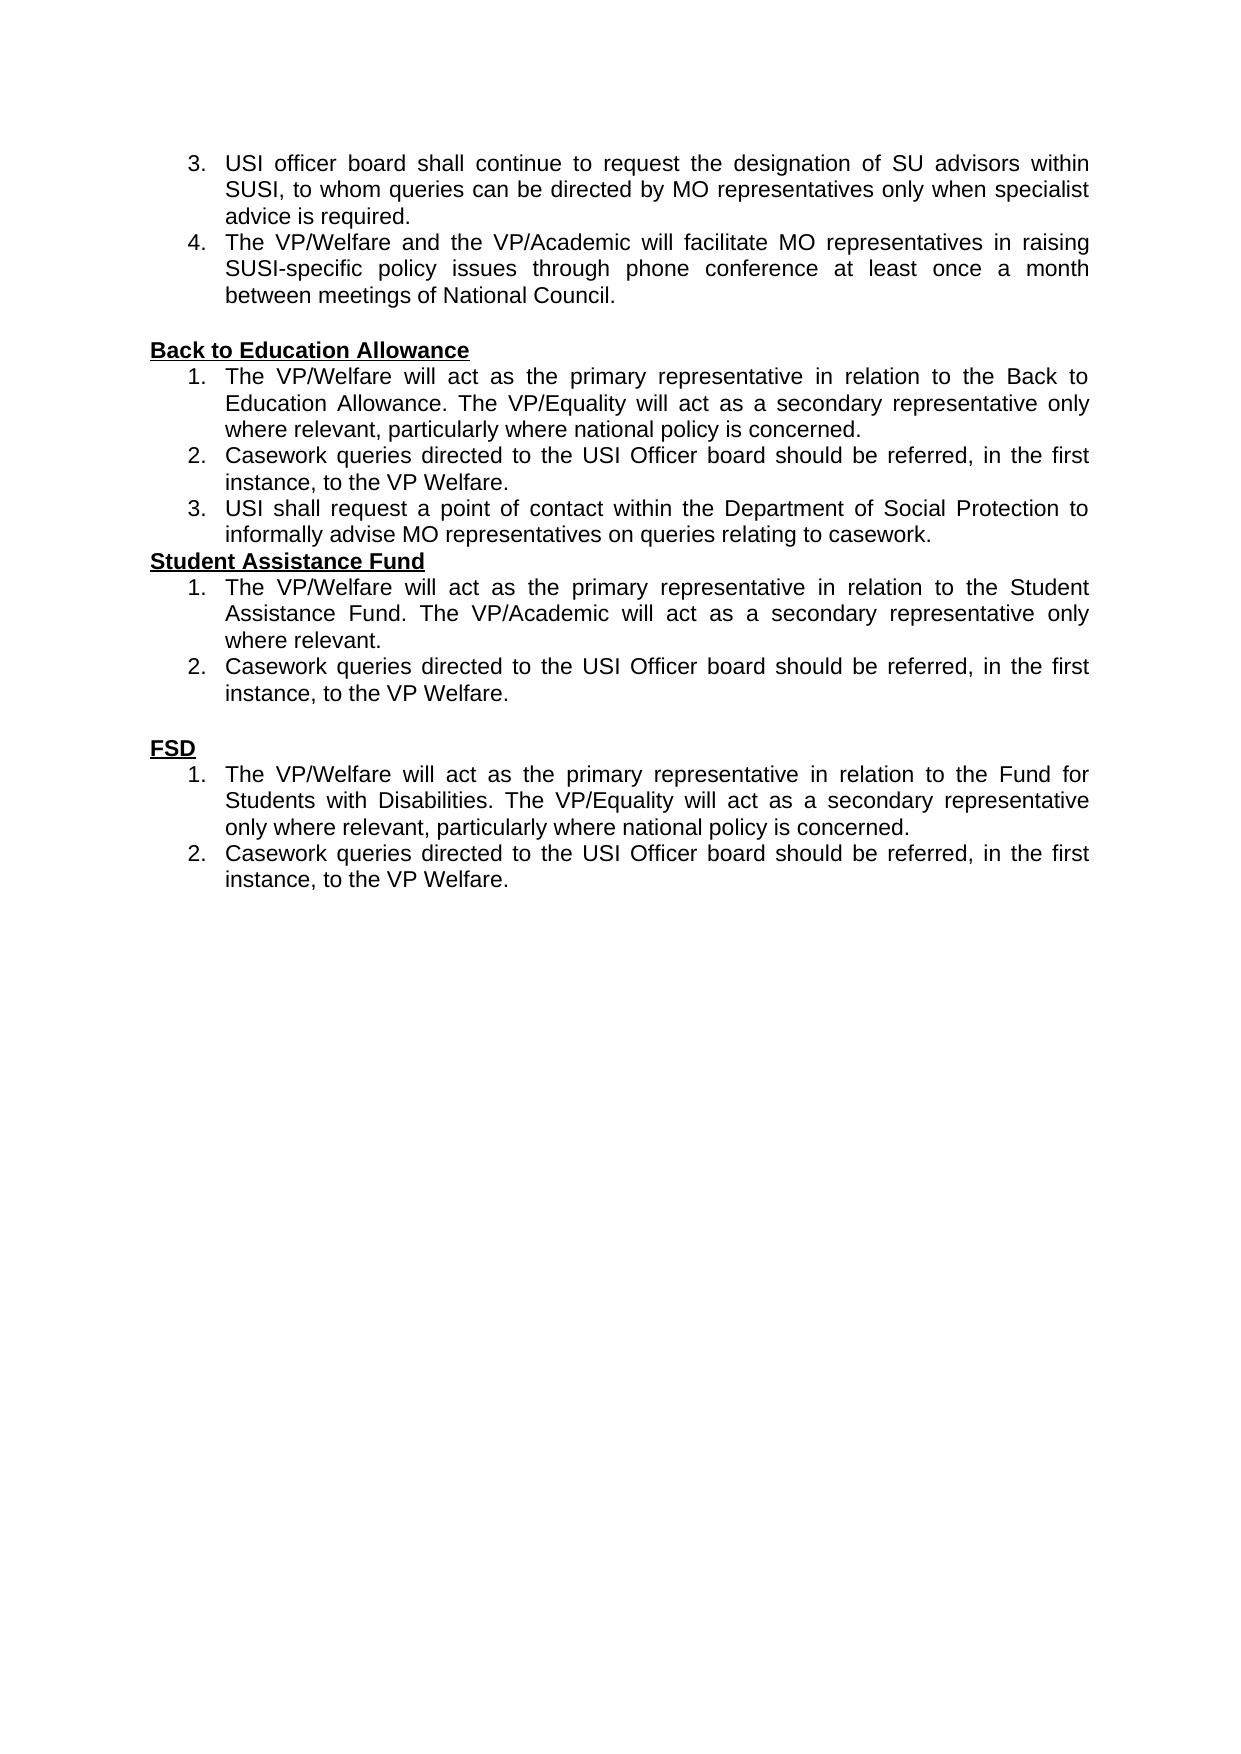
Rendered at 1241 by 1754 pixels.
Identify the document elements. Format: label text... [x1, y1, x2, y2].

list Casework queries directed to the USI Officer board should be referred, in the first instance, to the VP Welfare. [187, 653, 1090, 706]
list The VP/Welfare and the VP/Academic will facilitate MO representatives in raising SUSI-specific policy issues through phone conference at least once a month between meetings of National Council. [187, 229, 1090, 308]
text Back to Education Allowance [150, 337, 1090, 363]
list Casework queries directed to the USI Officer board should be referred, in the first instance, to the VP Welfare. [187, 840, 1090, 893]
list The VP/Welfare will act as the primary representative in relation to the Back to Education Allowance. The VP/Equality will act as a secondary representative only where relevant, particularly where national policy is concerned. [187, 363, 1090, 442]
list The VP/Welfare will act as the primary representative in relation to the Fund for Students with Disabilities. The VP/Equality will act as a secondary representative only where relevant, particularly where national policy is concerned. [187, 761, 1090, 840]
text Student Assistance Fund [150, 548, 1090, 574]
list The VP/Welfare will act as the primary representative in relation to the Student Assistance Fund. The VP/Academic will act as a secondary representative only where relevant. [187, 574, 1090, 653]
list USI shall request a point of contact within the Department of Social Protection to informally advise MO representatives on queries relating to casework. [187, 495, 1090, 548]
list USI officer board shall continue to request the designation of SU advisors within SUSI, to whom queries can be directed by MO representatives only when specialist advice is required. [187, 150, 1090, 229]
text FSD [150, 734, 1090, 761]
list Casework queries directed to the USI Officer board should be referred, in the first instance, to the VP Welfare. [187, 442, 1090, 495]
